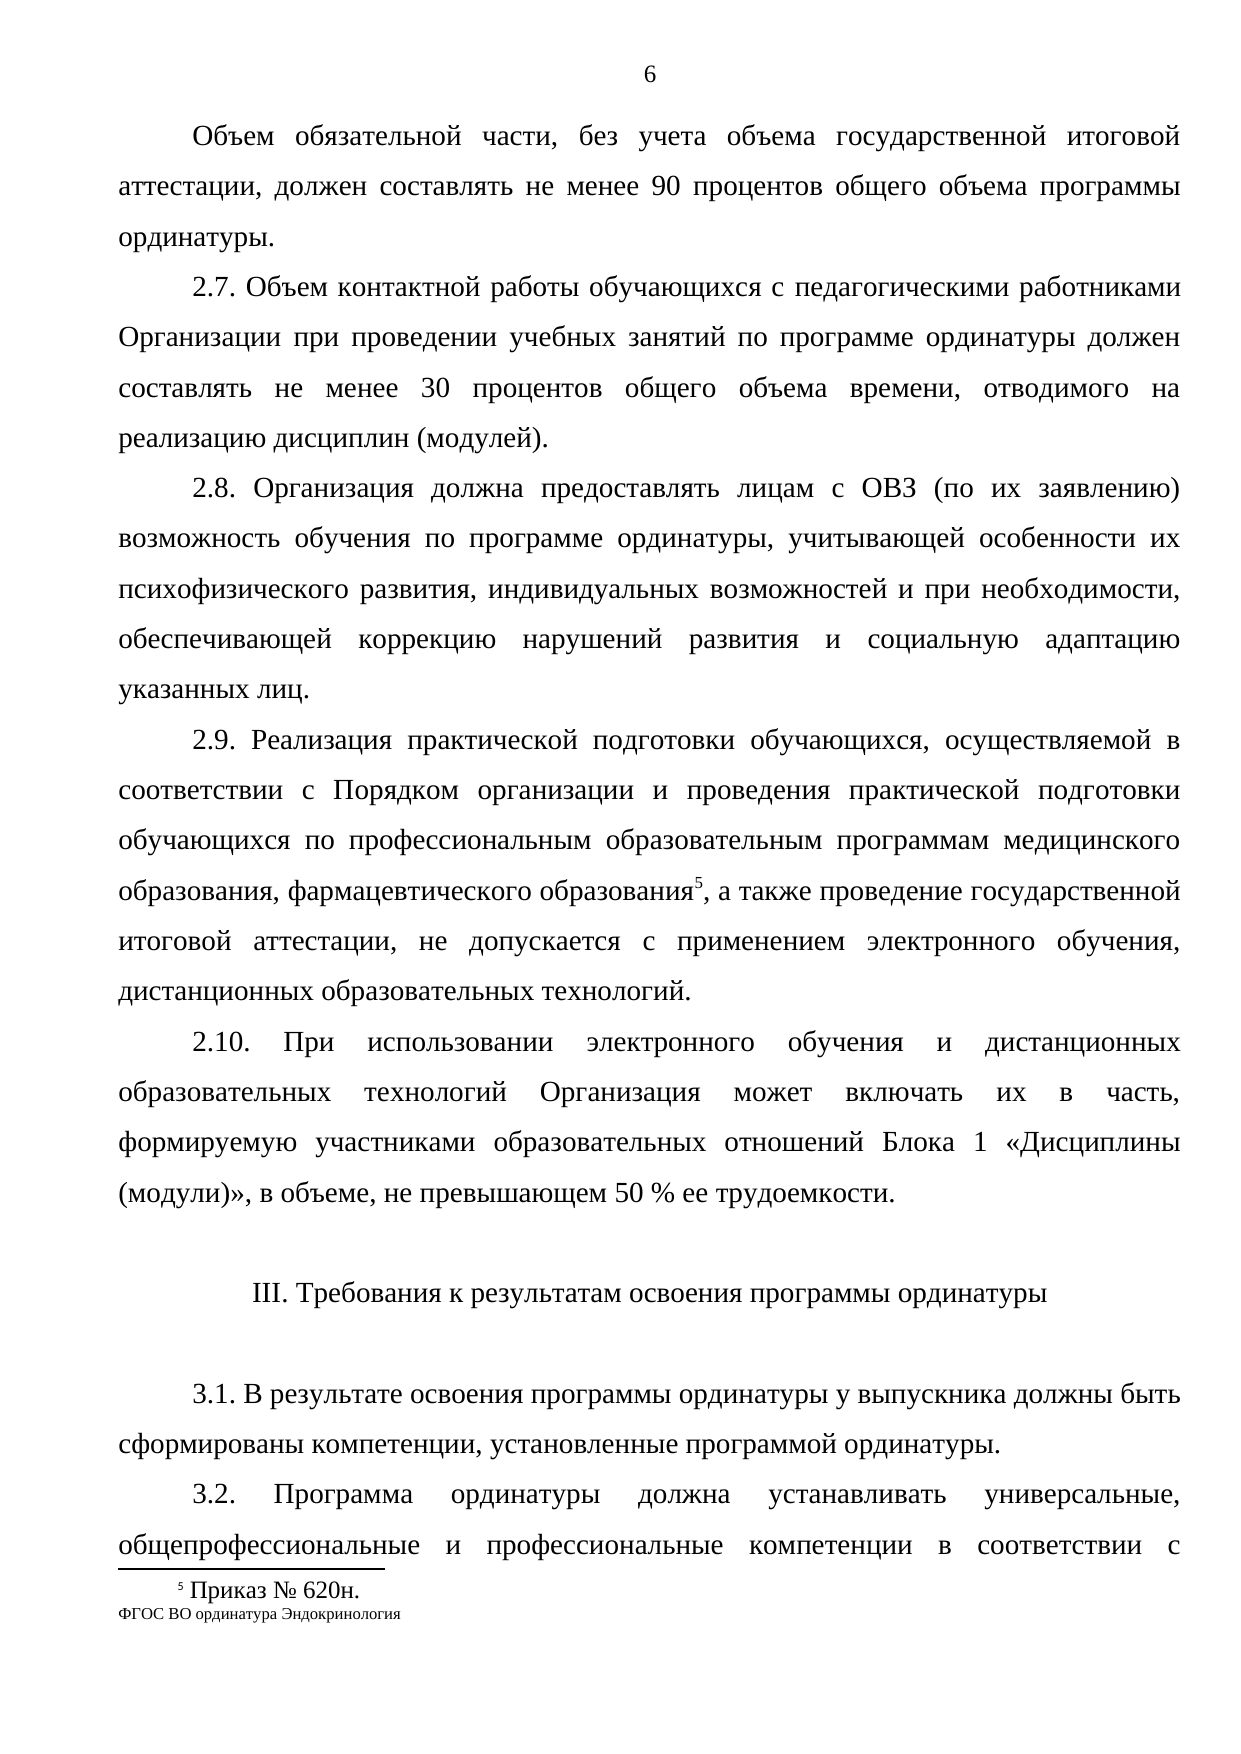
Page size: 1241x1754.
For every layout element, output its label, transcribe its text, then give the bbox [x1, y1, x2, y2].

text 2.7. Объем контактной работы обучающихся с педагогическими работниками Организации при проведении учебных занятий по программе ординатуры должен составлять не менее 30 процентов общего объема времени, отводимого на реализацию дисциплин (модулей). [118, 269, 1181, 453]
text Объем обязательной части, без учета объема государственной итоговой аттестации, должен составлять не менее 90 процентов общего объема программы ординатуры. [118, 118, 1181, 252]
text 2.10. При использовании электронного обучения и дистанционных образовательных технологий Организация может включать их в часть, формируемую участниками образовательных отношений Блока 1 «Дисциплины (модули)», в объеме, не превышающем 50 % ее трудоемкости. [118, 1024, 1181, 1208]
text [118, 1477, 1181, 1560]
text 2.9. Реализация практической подготовки обучающихся, осуществляемой в соответствии с Порядком организации и проведения практической подготовки обучающихся по профессиональным образовательным программам медицинского образования, фармацевтического образования, а также проведение государственной итоговой аттестации, не допускается с применением электронного обучения, дистанционных образовательных технологий. [118, 722, 1181, 1007]
text 2.8. Организация должна предоставлять лицам с ОВЗ (по их заявлению) возможность обучения по программе ординатуры, учитывающей особенности их психофизического развития, индивидуальных возможностей и при необходимости, обеспечивающей коррекцию нарушений развития и социальную адаптацию указанных лиц. [118, 470, 1181, 705]
text III. Требования к результатам освоения программы ординатуры [118, 1275, 1181, 1309]
text 3.1. В результате освоения программы ординатуры у выпускника должны быть сформированы компетенции, установленные программой ординатуры. [118, 1376, 1181, 1460]
